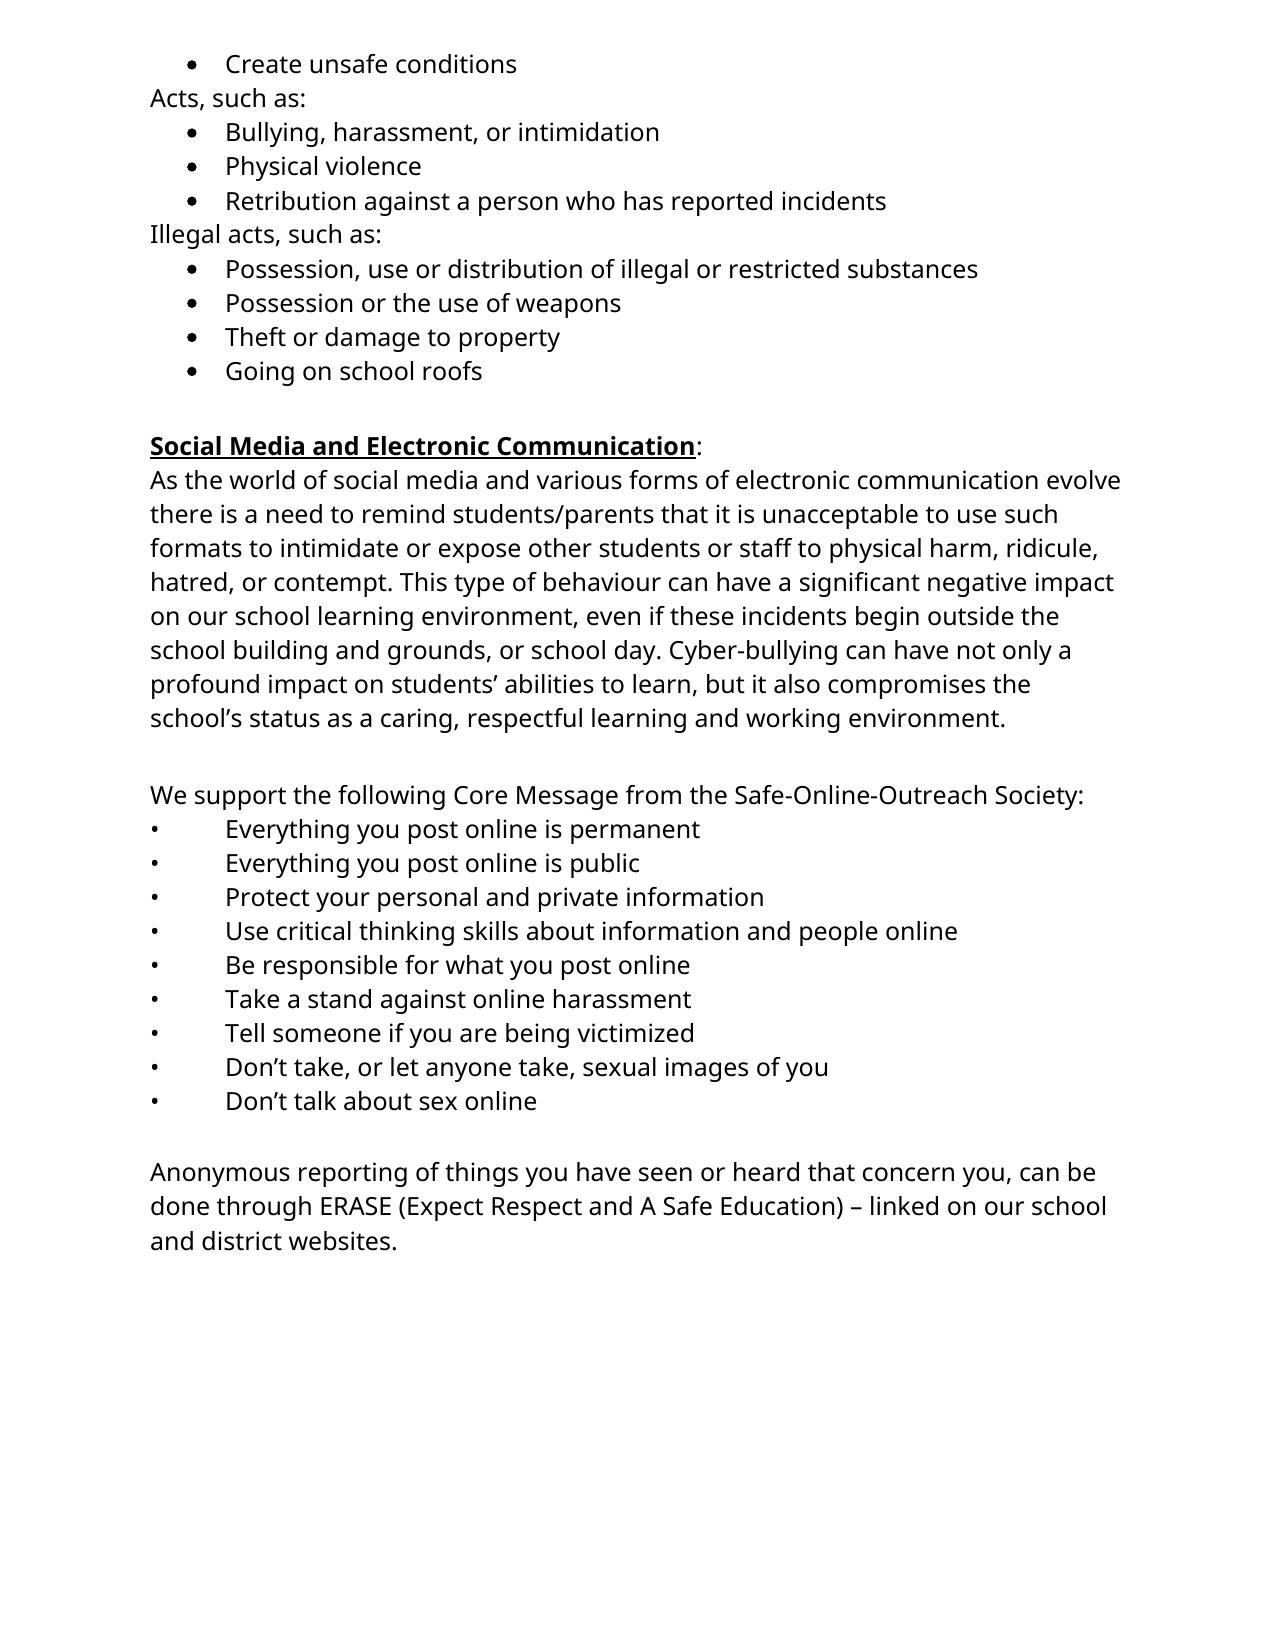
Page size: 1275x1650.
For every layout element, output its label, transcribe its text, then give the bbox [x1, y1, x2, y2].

subtitle • Take a stand against online harassment [150, 982, 1125, 1016]
subtitle • Protect your personal and private information [150, 880, 1125, 914]
subtitle • Don’t talk about sex online [150, 1084, 1125, 1155]
subtitle • Don’t take, or let anyone take, sexual images of you [150, 1050, 1125, 1084]
subtitle Retribution against a person who has reported incidents [187, 183, 1125, 217]
subtitle • Use critical thinking skills about information and people online [150, 914, 1125, 948]
subtitle Going on school roofs [187, 353, 1125, 424]
subtitle Social Media and Electronic Communication: As the world of social media and various forms of electronic communication evolve there is a need to remind students/parents that it is unacceptable to use such formats to intimidate or expose other students or staff to physical harm, ridicule, hatred, or contempt. This type of behaviour can have a significant negative impact on our school learning environment, even if these incidents begin outside the school building and grounds, or school day. Cyber-bullying can have not only a profound impact on students’ abilities to learn, but it also compromises the school’s status as a caring, respectful learning and working environment. [150, 428, 1125, 735]
subtitle Possession or the use of weapons [187, 285, 1125, 319]
subtitle Create unsafe conditions [187, 47, 1125, 81]
subtitle • Be responsible for what you post online [150, 948, 1125, 982]
subtitle • Everything you post online is public [150, 846, 1125, 880]
subtitle Theft or damage to property [187, 319, 1125, 353]
subtitle • Tell someone if you are being victimized [150, 1016, 1125, 1050]
subtitle Possession, use or distribution of illegal or restricted substances [187, 251, 1125, 285]
subtitle Acts, such as: [150, 81, 1125, 115]
subtitle Physical violence [187, 149, 1125, 183]
subtitle Bullying, harassment, or intimidation [187, 115, 1125, 149]
text Anonymous reporting of things you have seen or heard that concern you, can be done through ERASE (Expect Respect and A Safe Education) – linked on our school and district websites. [150, 1155, 1125, 1257]
subtitle We support the following Core Message from the Safe-Online-Outreach Society: • Everything you post online is permanent [150, 777, 1125, 846]
subtitle Illegal acts, such as: [150, 217, 1125, 251]
